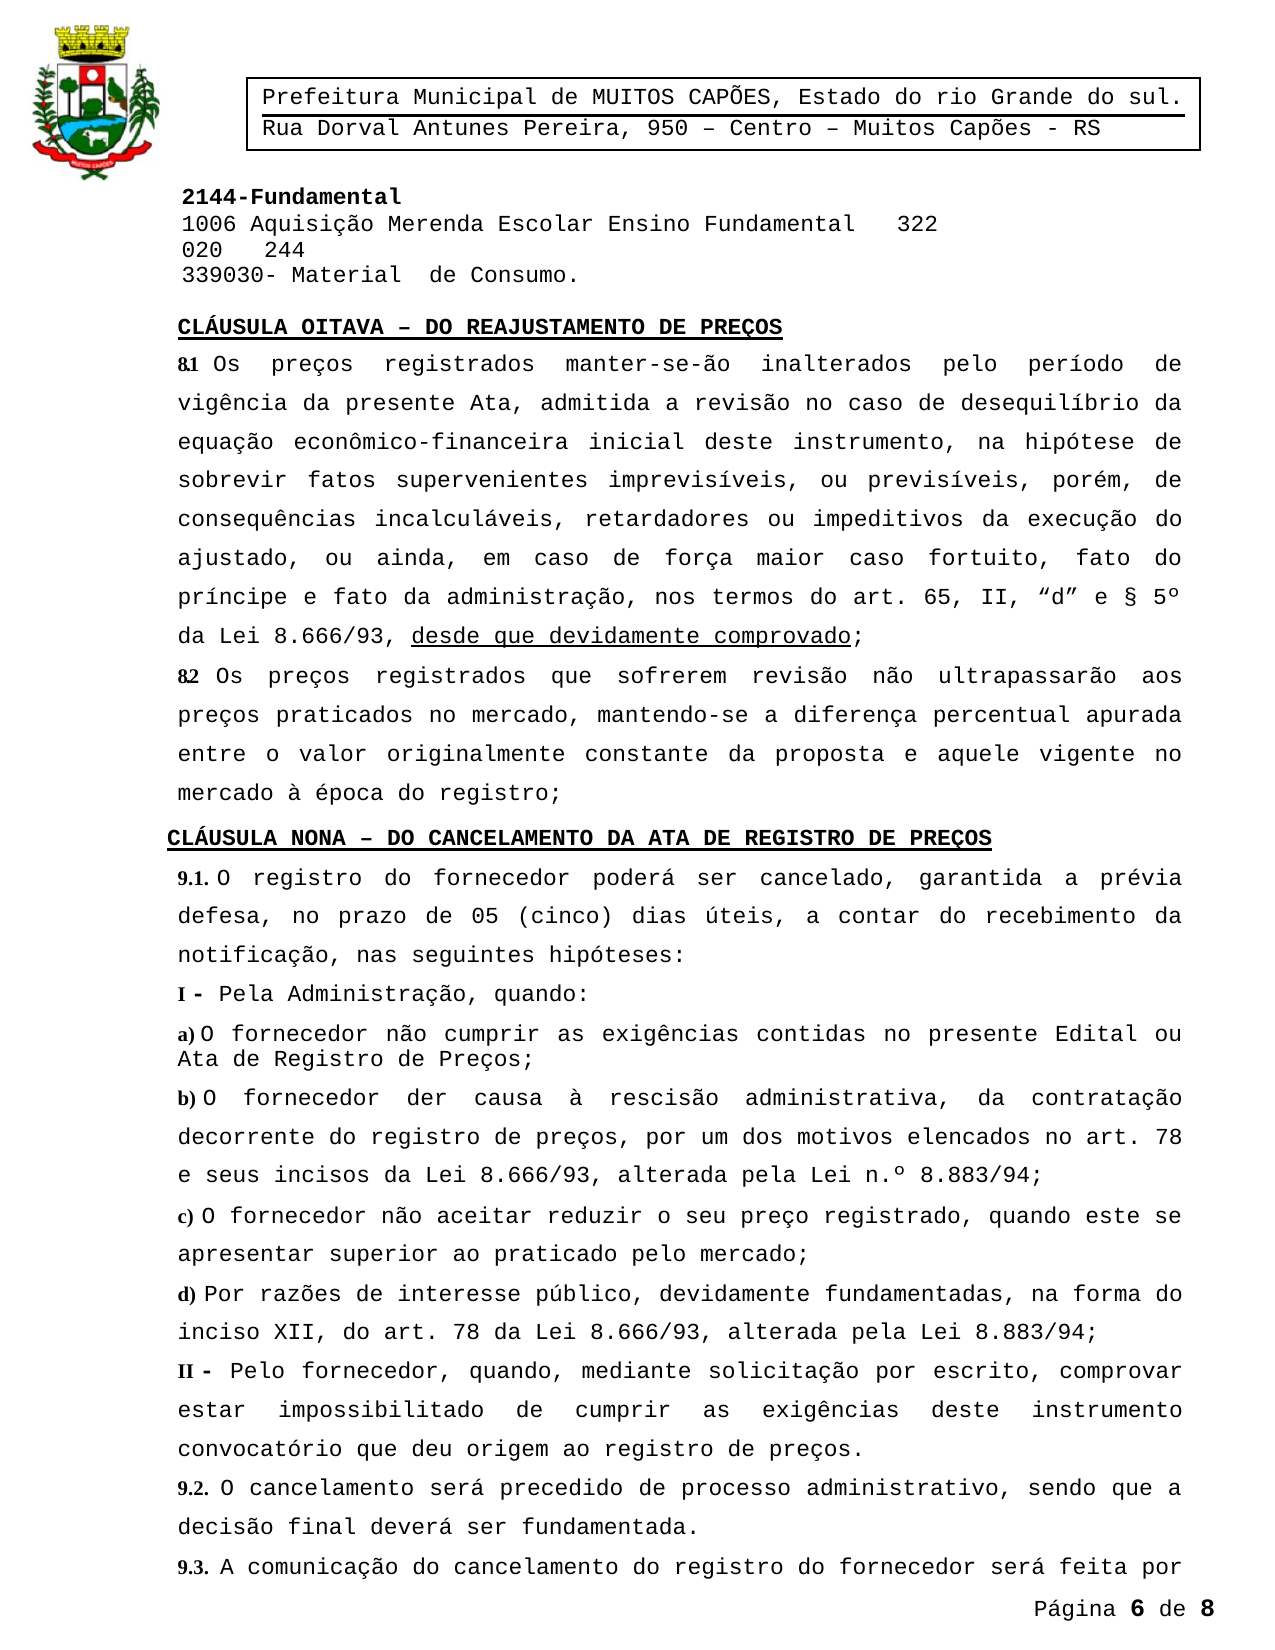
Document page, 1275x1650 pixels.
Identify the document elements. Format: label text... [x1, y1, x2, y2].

picture [6, 25, 179, 181]
list O fornecedor der causa à rescisão administrativa, da contratação decorrente do registro de preços, por um dos motivos elencados no art. 78 e seus incisos da Lei 8.666/93, alterada pela Lei n.º 8.883/94; [177, 1086, 1183, 1190]
subtitle 2144-Fundamental [181, 185, 1214, 211]
list - Pelo fornecedor, quando, mediante solicitação por escrito, comprovar estar impossibilitado de cumprir as exigências deste instrumento convocatório que deu origem ao registro de preços. [177, 1359, 1183, 1463]
text 339030- Material de Consumo. [181, 264, 1214, 290]
list Os preços registrados manter-se-ão inalterados pelo período de vigência da presente Ata, admitida a revisão no caso de desequilíbrio da equação econômico-financeira inicial deste instrumento, na hipótese de sobrevir fatos supervenientes imprevisíveis, ou previsíveis, porém, de consequências incalculáveis, retardadores ou impeditivos da execução do ajustado, ou ainda, em caso de força maior caso fortuito, fato do príncipe e fato da administração, nos termos do art. 65, II, “d” e § 5º da Lei 8.666/93, desde que devidamente comprovado; [177, 352, 1182, 650]
list - Pela Administração, quando: [177, 982, 1214, 1009]
list O fornecedor não cumprir as exigências contidas no presente Edital ou Ata de Registro de Preços; [177, 1021, 1183, 1074]
list O cancelamento será precedido de processo administrativo, sendo que a decisão final deverá ser fundamentada. [177, 1476, 1183, 1542]
list Os preços registrados que sofrerem revisão não ultrapassarão aos preços praticados no mercado, mantendo-se a diferença percentual apurada entre o valor originalmente constante da proposta e aquele vigente no mercado à época do registro; [177, 664, 1183, 807]
list O fornecedor não aceitar reduzir o seu preço registrado, quando este se apresentar superior ao praticado pelo mercado; [177, 1203, 1183, 1268]
subtitle CLÁUSULA OITAVA – DO REAJUSTAMENTO DE PREÇOS [177, 315, 1214, 341]
list Por razões de interesse público, devidamente fundamentadas, na forma do inciso XII, do art. 78 da Lei 8.666/93, alterada pela Lei 8.883/94; [177, 1282, 1183, 1346]
list O registro do fornecedor poderá ser cancelado, garantida a prévia defesa, no prazo de 05 (cinco) dias úteis, a contar do recebimento da notificação, nas seguintes hipóteses: [177, 865, 1183, 969]
text 020 244 [181, 238, 1214, 264]
subtitle CLÁUSULA NONA – DO CANCELAMENTO DA ATA DE REGISTRO DE PREÇOS [167, 827, 1214, 853]
list A comunicação do cancelamento do registro do fornecedor será feita por escrito, juntando-se o comprovante de recebimento. [177, 1555, 1183, 1581]
text 1006 Aquisição Merenda Escolar Ensino Fundamental 322 [181, 212, 1214, 238]
